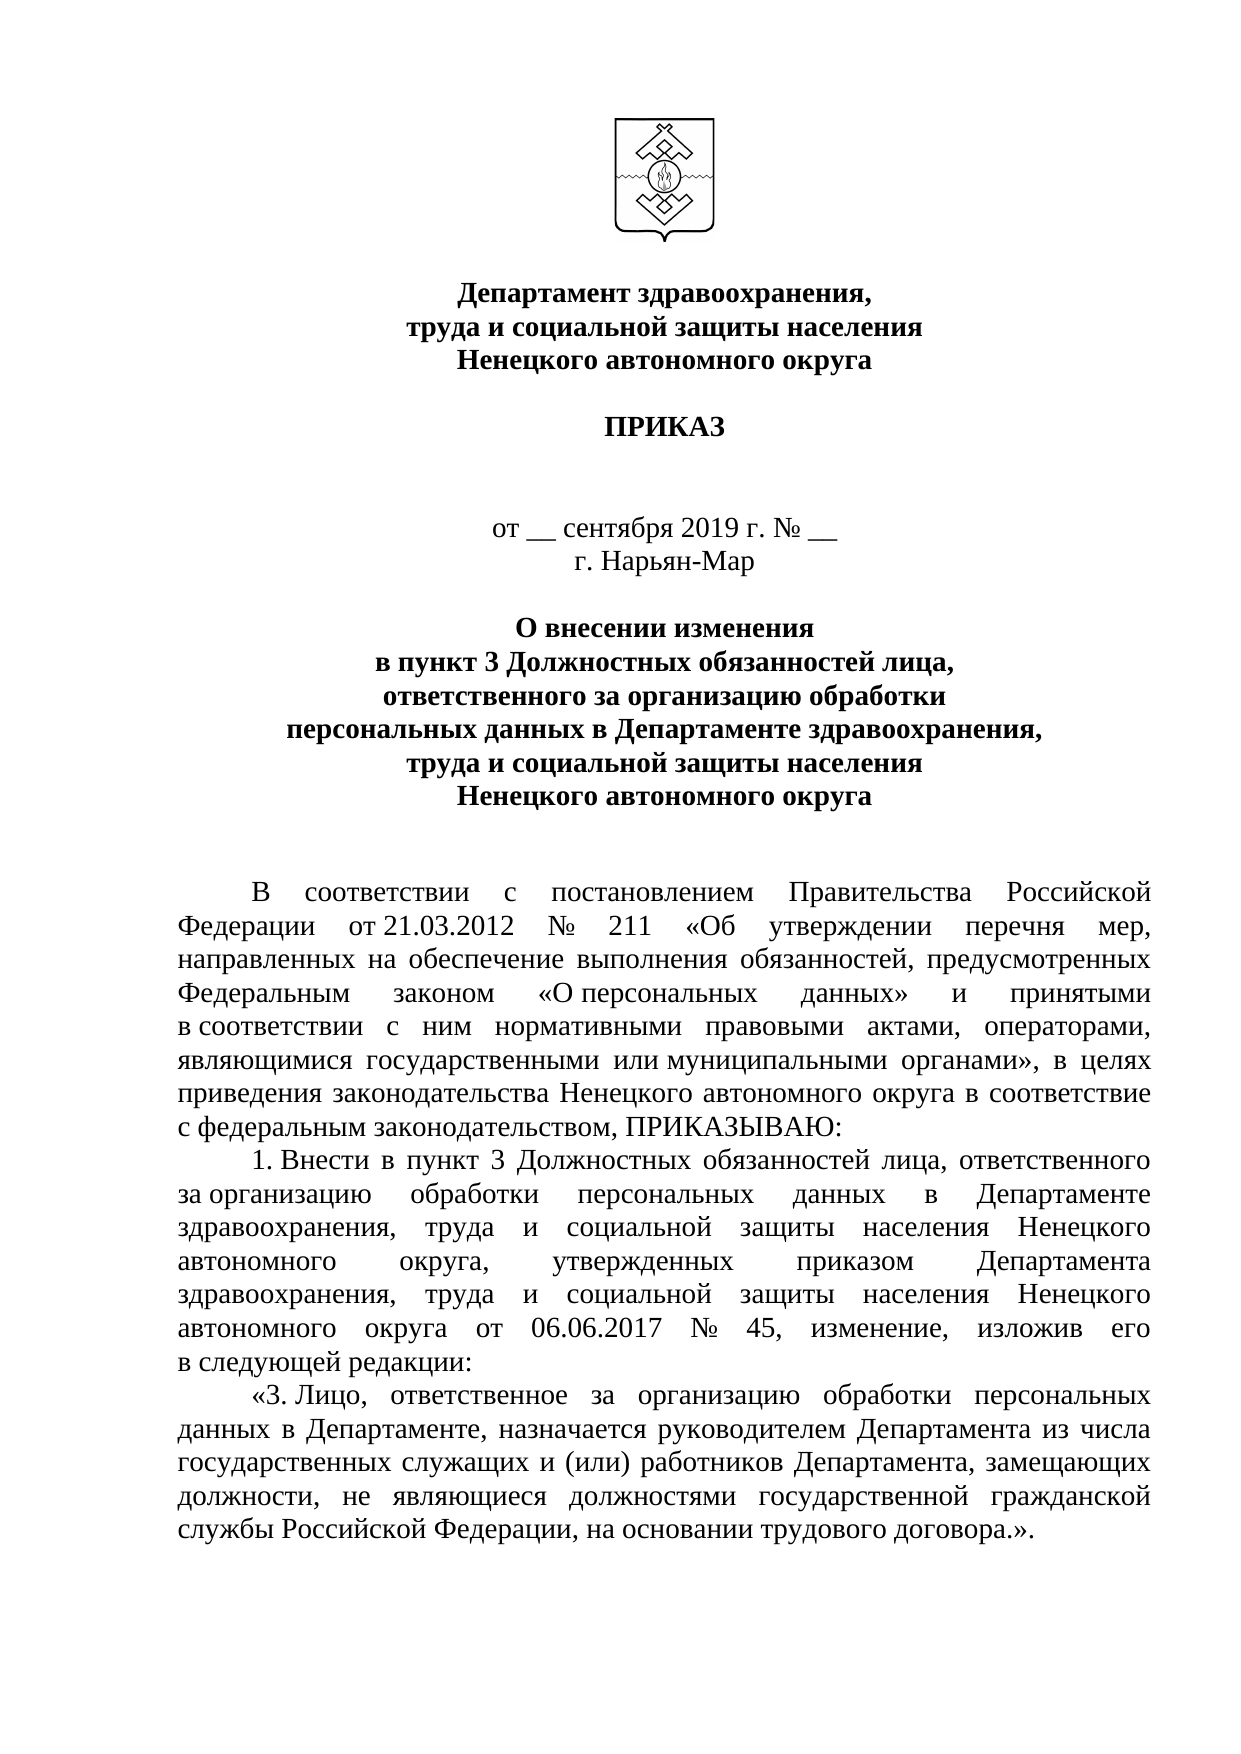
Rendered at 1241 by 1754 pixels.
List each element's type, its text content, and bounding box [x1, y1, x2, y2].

text 1. Внести в пункт 3 Должностных обязанностей лица, ответственного за организацию обработки персональных данных в Департаменте здравоохранения, труда и социальной защиты населения Ненецкого автономного округа, утвержденных приказом Департамента здравоохранения, труда и социальной защиты населения Ненецкого автономного округа от 06.06.2017 № 45, изменение, изложив его в следующей редакции: [177, 1142, 1152, 1377]
text Департамент здравоохранения, [177, 275, 1152, 309]
text в пункт 3 Должностных обязанностей лица, [177, 644, 1152, 678]
text «3. Лицо, ответственное за организацию обработки персональных данных в Департаменте, назначается руководителем Департамента из числа государственных служащих и (или) работников Департамента, замещающих должности, не являющиеся должностями государственной гражданской службы Российской Федерации, на основании трудового договора.». [177, 1377, 1152, 1545]
text г. Нарьян-Мар [177, 543, 1152, 577]
text Ненецкого автономного округа [177, 342, 1152, 376]
text В соответствии с постановлением Правительства Российской Федерации от 21.03.2012 № 211 «Об утверждении перечня мер, направленных на обеспечение выполнения обязанностей, предусмотренных Федеральным законом «О персональных данных» и принятыми в соответствии с ним нормативными правовыми актами, операторами, являющимися государственными или муниципальными органами», в целях приведения законодательства Ненецкого автономного округа в соответствие с федеральным законодательством, ПРИКАЗЫВАЮ: [177, 874, 1152, 1142]
text Ненецкого автономного округа [177, 778, 1152, 812]
text приказ [177, 409, 1152, 443]
picture [614, 118, 715, 242]
text ответственного за организацию обработки [177, 678, 1152, 711]
text О внесении изменения [177, 611, 1152, 644]
text от __ сентября 2019 г. № __ [177, 510, 1152, 543]
text персональных данных в Департаменте здравоохранения, [177, 711, 1152, 745]
text труда и социальной защиты населения [177, 745, 1152, 778]
text труда и социальной защиты населения [177, 309, 1152, 342]
